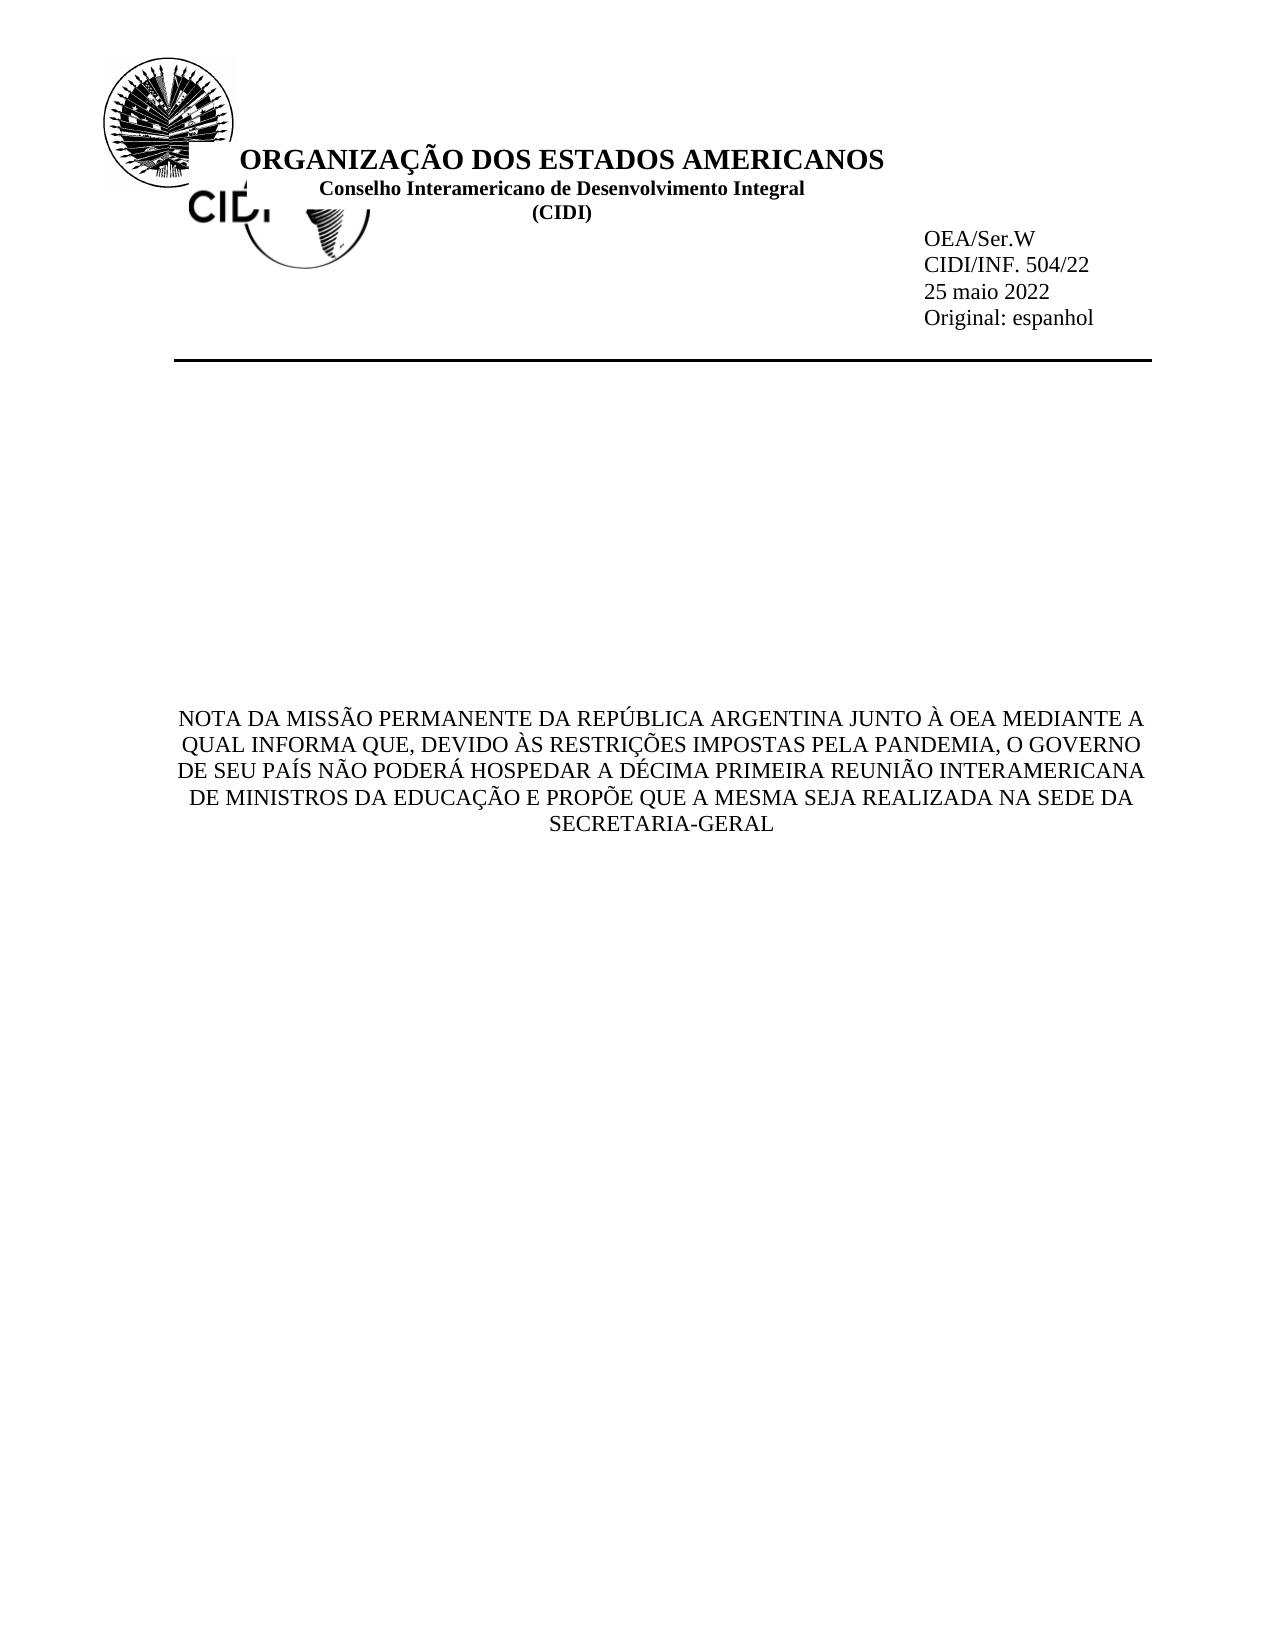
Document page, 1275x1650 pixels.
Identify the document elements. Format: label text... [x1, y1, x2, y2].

text 25 maio 2022 [174, 278, 1224, 304]
text NOTA DA MISSÃO PERMANENTE DA REPÚBLICA ARGENTINA JUNTO À OEA MEDIANTE A QUAL INFORMA QUE, DEVIDO ÀS RESTRIÇÕES IMPOSTAS PELA PANDEMIA, O GOVERNO DE SEU PAÍS NÃO PODERÁ HOSPEDAR A DÉCIMA PRIMEIRA REUNIÃO INTERAMERICANA DE MINISTROS DA EDUCAÇÃO E PROPÕE QUE A MESMA SEJA REALIZADA NA SEDE DA SECRETARIA-GERAL [174, 704, 1149, 836]
text CIDI/INF. 504/22 [174, 251, 1224, 278]
text Original: espanhol [174, 304, 1152, 330]
picture [101, 55, 371, 225]
text OEA/Ser.W [174, 225, 1224, 251]
